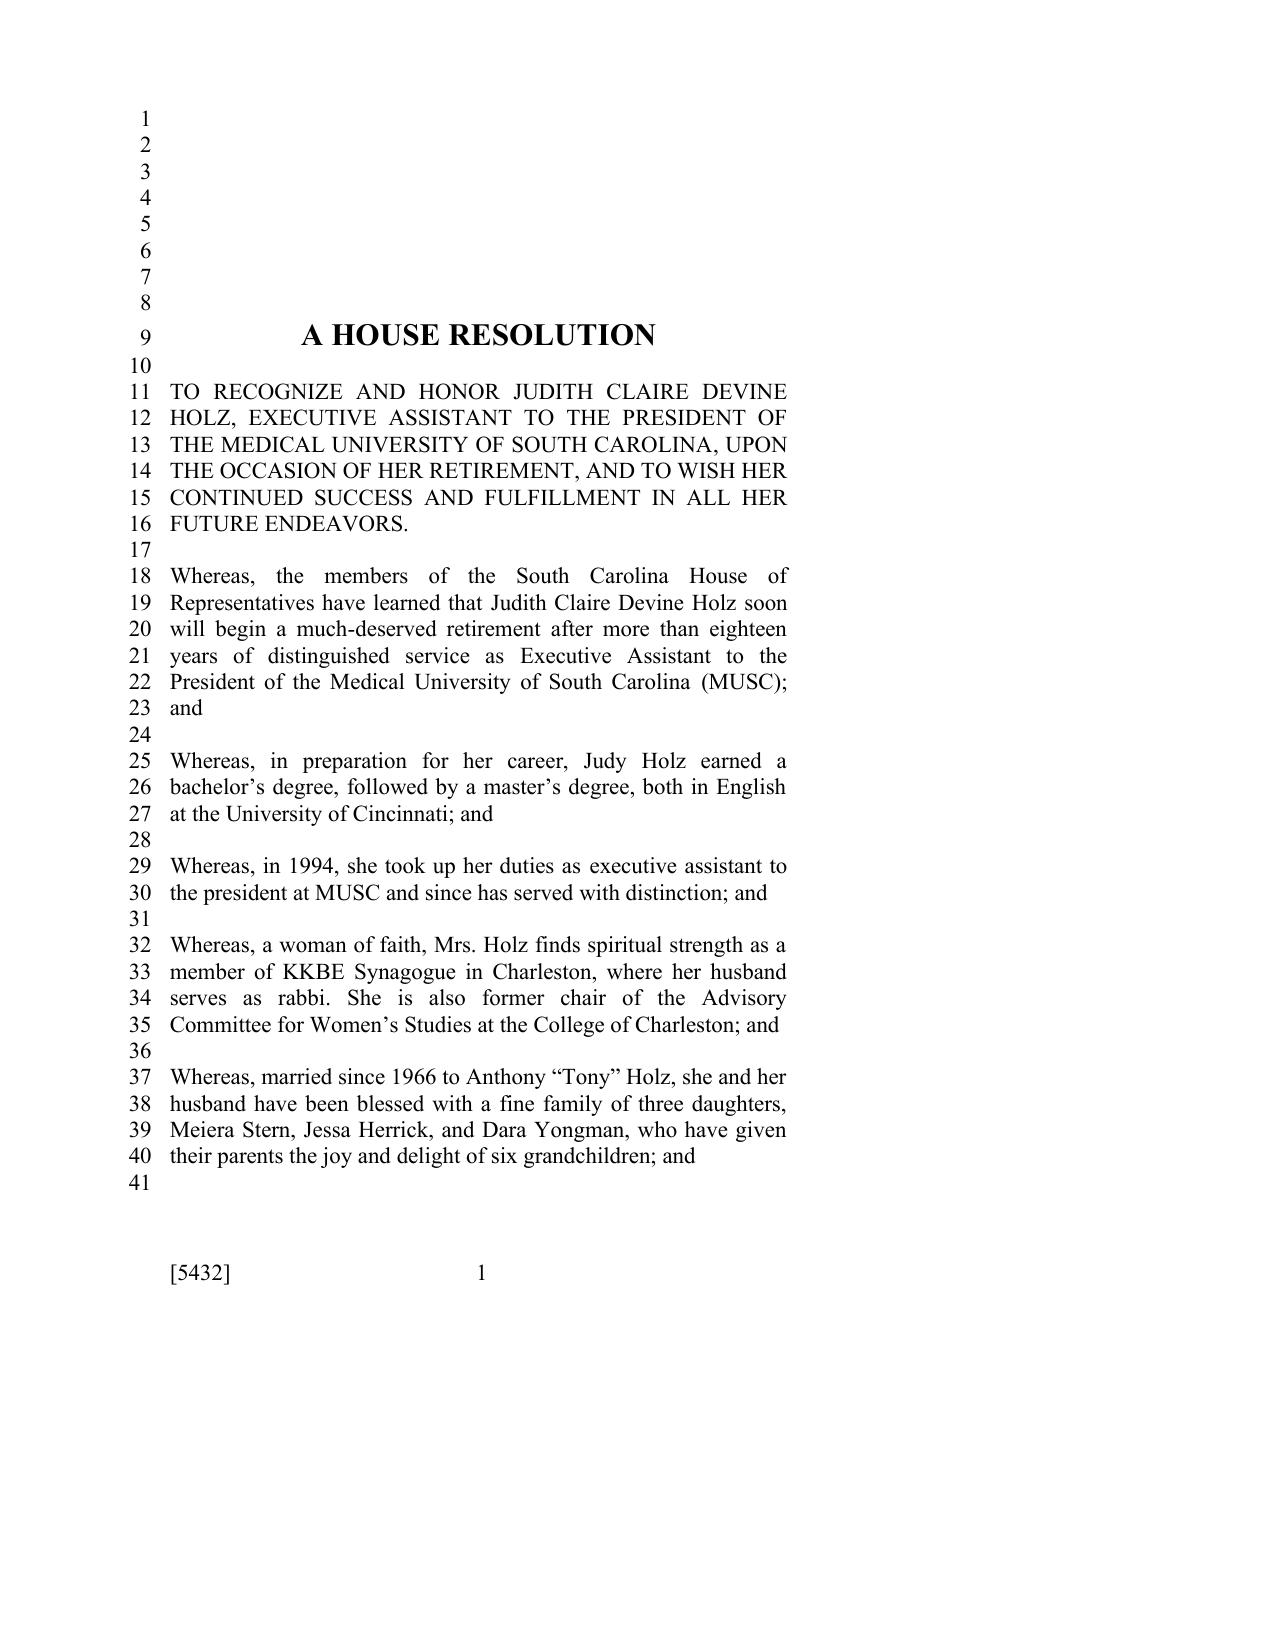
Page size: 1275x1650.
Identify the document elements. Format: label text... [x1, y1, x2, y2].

text Whereas, married since 1966 to Anthony “Tony” Holz, she and her husband have been blessed with a fine family of three daughters, Meiera Stern, Jessa Herrick, and Dara Yongman, who have given their parents the joy and delight of six grandchildren; and [169, 1063, 787, 1169]
text Whereas, a woman of faith, Mrs. Holz finds spiritual strength as a member of KKBE Synagogue in Charleston, where her husband serves as rabbi. She is also former chair of the Advisory Committee for Women’s Studies at the College of Charleston; and [169, 932, 787, 1037]
text Whereas, in preparation for her career, Judy Holz earned a bachelor’s degree, followed by a master’s degree, both in English at the University of Cincinnati; and [169, 747, 787, 826]
text Whereas, the members of the South Carolina House of Representatives have learned that Judith Claire Devine Holz soon will begin a much-deserved retirement after more than eighteen years of distinguished service as Executive Assistant to the President of the Medical University of South Carolina (MUSC); and [169, 563, 787, 721]
text TO RECOGNIZE AND HONOR JUDITH CLAIRE DEVINE HOLZ, EXECUTIVE ASSISTANT TO THE PRESIDENT OF THE MEDICAL UNIVERSITY OF SOUTH CAROLINA, UPON THE OCCASION OF HER RETIREMENT, AND TO WISH HER CONTINUED SUCCESS AND FULFILLMENT IN ALL HER FUTURE ENDEAVORS. [169, 378, 787, 536]
text Whereas, in 1994, she took up her duties as executive assistant to the president at MUSC and since has served with distinction; and [169, 852, 787, 905]
text A HOUSE RESOLUTION [169, 316, 787, 352]
